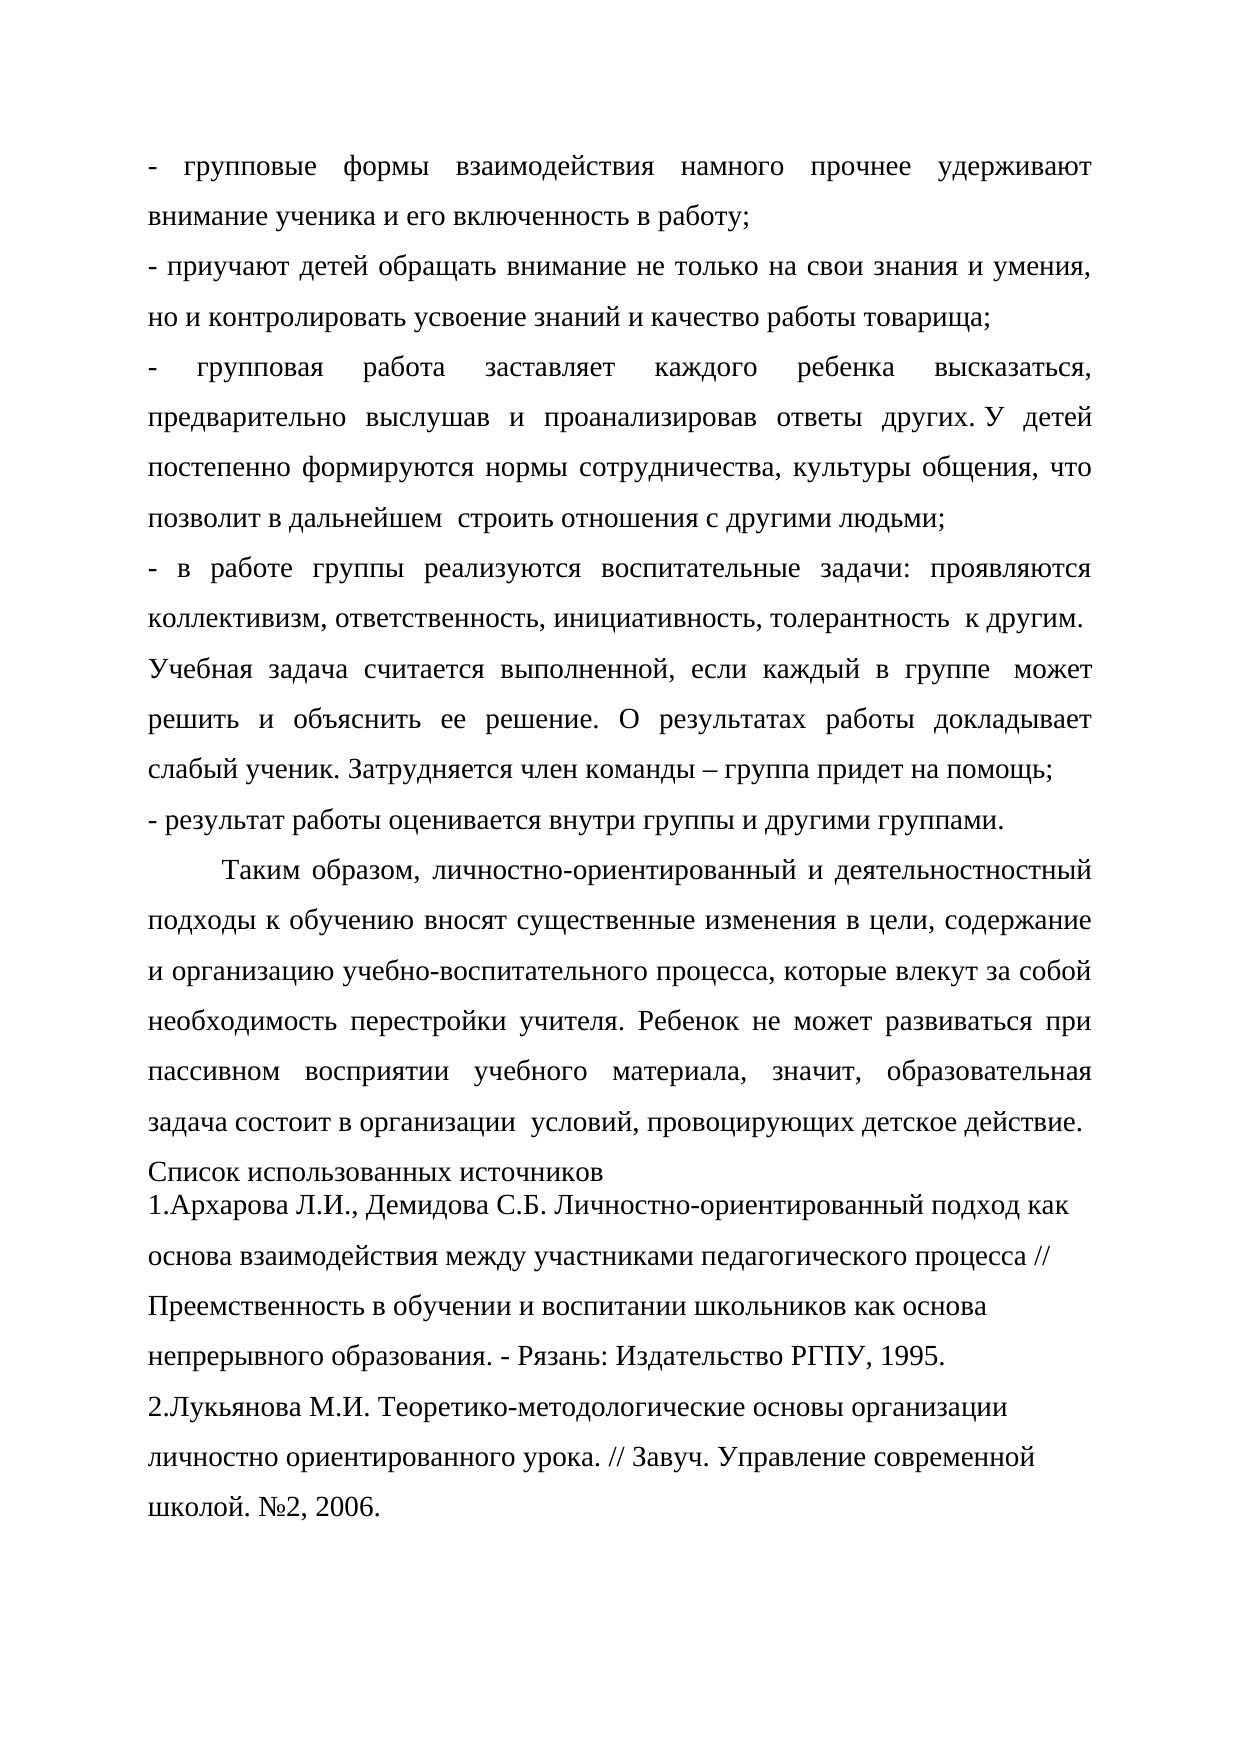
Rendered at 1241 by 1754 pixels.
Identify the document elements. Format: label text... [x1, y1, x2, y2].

text 2.Лукьянова М.И. Теоретико-методологические основы организации личностно ориентированного урока. // Завуч. Управление современной школой. №2, 2006. [148, 1389, 1092, 1523]
text - групповая работа заставляет каждого ребенка высказаться, предварительно выслушав и проанализировав ответы других. У детей постепенно формируются нормы сотрудничества, культуры общения, что позволит в дальнейшем строить отношения с другими людьми; [148, 349, 1092, 533]
text Учебная задача считается выполненной, если каждый в группе может решить и объяснить ее решение. О результатах работы докладывает слабый ученик. Затрудняется член команды – группа придет на помощь; [148, 651, 1092, 785]
text - в работе группы реализуются воспитательные задачи: проявляются коллективизм, ответственность, инициативность, толерантность к другим. [148, 550, 1092, 634]
text - результат работы оценивается внутри группы и другими группами. [148, 802, 1092, 835]
text - групповые формы взаимодействия намного прочнее удерживают внимание ученика и его включенность в работу; [148, 148, 1092, 232]
text - приучают детей обращать внимание не только на свои знания и умения, но и контролировать усвоение знаний и качество работы товарища; [148, 248, 1092, 332]
text Таким образом, личностно-ориентированный и деятельностностный подходы к обучению вносят существенные изменения в цели, содержание и организацию учебно-воспитательного процесса, которые влекут за собой необходимость перестройки учителя. Ребенок не может развиваться при пассивном восприятии учебного материала, значит, образовательная задача состоит в организации условий, провоцирующих детское действие. [148, 852, 1092, 1137]
text Список использованных источников [148, 1154, 1092, 1187]
text 1.Архарова Л.И., Демидова С.Б. Личностно-ориентированный подход как основа взаимодействия между участниками педагогического процесса // Преемственность в обучении и воспитании школьников как основа непрерывного образования. - Рязань: Издательство РГПУ, 1995. [148, 1187, 1092, 1372]
